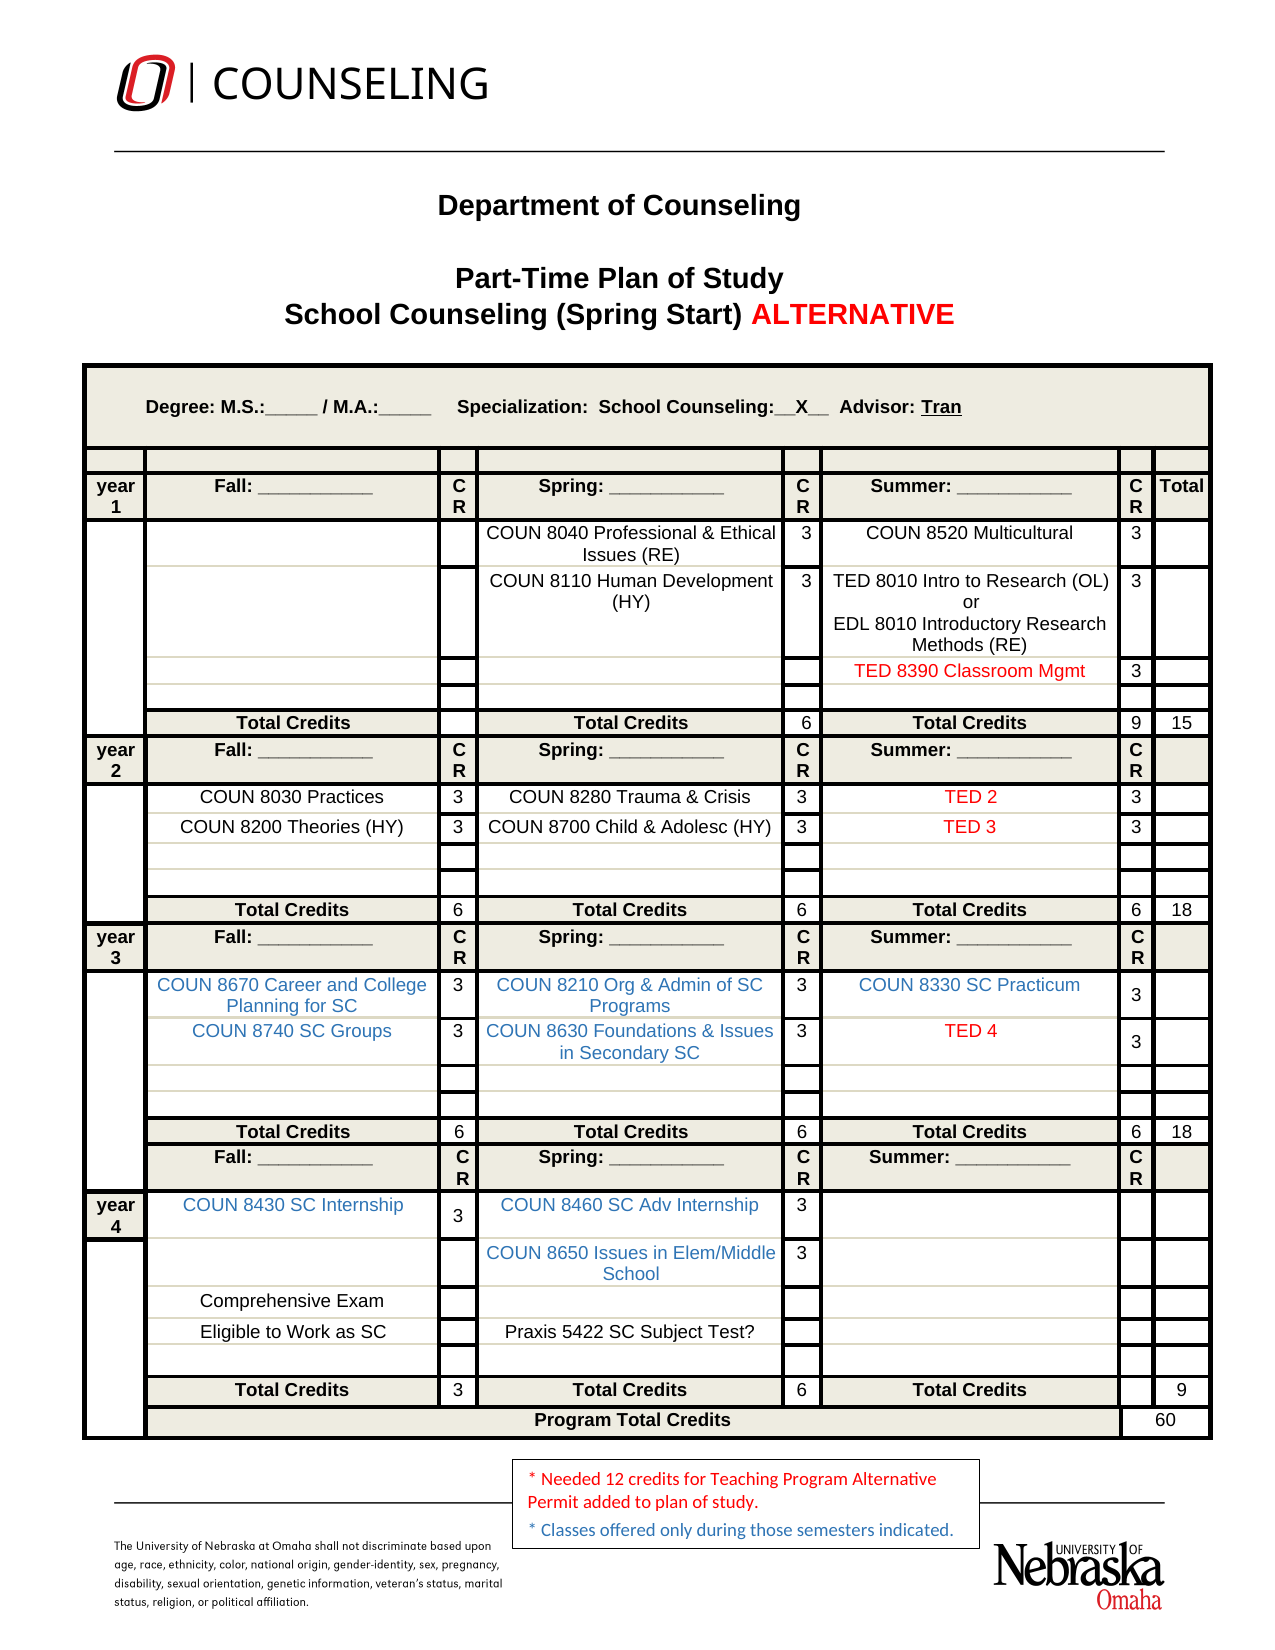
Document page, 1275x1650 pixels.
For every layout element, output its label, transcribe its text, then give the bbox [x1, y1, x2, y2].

table_cell [785, 1067, 819, 1090]
table_cell [479, 1287, 781, 1317]
table_cell Total [1156, 475, 1208, 518]
table_cell 3 [785, 522, 819, 565]
table_cell Program Total Credits [148, 1409, 1119, 1436]
table_cell [785, 450, 819, 471]
table_cell [1156, 1321, 1208, 1343]
table_cell [441, 1321, 475, 1343]
table_cell [441, 1347, 475, 1374]
table_cell [1156, 846, 1208, 868]
table_cell [441, 522, 475, 565]
table_cell COUN 8040 Professional & Ethical Issues (RE) [479, 522, 781, 565]
text Part-Time Plan of Study [114, 261, 1125, 294]
table_cell Eligible to Work as SC [148, 1319, 437, 1343]
table_cell 3 [785, 1241, 819, 1285]
table_cell TED 8390 Classroom Mgmt [823, 658, 1117, 683]
table_cell [147, 567, 437, 656]
table_cell Fall: ___________ [147, 475, 437, 518]
table_cell Fall: ___________ [148, 925, 437, 969]
table_cell Summer: ___________ [823, 925, 1117, 969]
table_cell COUN 8210 Org & Admin of SC Programs [479, 973, 781, 1016]
table_cell [785, 687, 819, 708]
table_cell [148, 1345, 437, 1374]
table_cell Spring: ___________ [479, 738, 781, 782]
table_cell [1156, 569, 1208, 656]
table_cell 3 [785, 569, 819, 656]
table_cell COUN 8330 SC Practicum [823, 973, 1117, 1016]
table_cell [1156, 1067, 1208, 1090]
table_cell 6 [785, 712, 819, 734]
table_cell Total Credits [823, 712, 1117, 734]
table_cell 6 [785, 1378, 819, 1405]
table_cell Total Credits [823, 1378, 1117, 1405]
table_cell C R [1121, 738, 1151, 782]
table_cell [823, 1239, 1117, 1285]
picture [0, 0, 1275, 1650]
table_cell Fall: ___________ [148, 738, 437, 782]
table_cell [148, 870, 437, 894]
table_cell 3 [441, 1020, 475, 1063]
table_cell [1156, 1146, 1208, 1189]
table_cell [1156, 522, 1208, 565]
table_cell [823, 1066, 1117, 1090]
table_cell [147, 685, 437, 708]
table_cell 3 [441, 973, 475, 1016]
table_cell [1156, 1193, 1208, 1237]
table_cell Total Credits [479, 898, 781, 921]
table_cell Spring: ___________ [479, 475, 781, 518]
table_cell [87, 973, 143, 1142]
table_cell [823, 685, 1117, 708]
table_cell [441, 569, 475, 656]
table_cell C R [441, 925, 475, 969]
table_cell C R [1121, 1146, 1151, 1189]
table_cell [1156, 450, 1208, 471]
table_cell [1156, 973, 1208, 1016]
table_cell 6 [441, 1120, 475, 1142]
table_cell [441, 450, 475, 471]
table_cell COUN 8460 SC Adv Internship [479, 1193, 781, 1237]
table_cell [823, 1319, 1117, 1343]
table_cell year 1 [87, 475, 143, 518]
table_cell [1121, 872, 1151, 894]
table_cell [1121, 1289, 1151, 1317]
table_cell Summer: ___________ [823, 738, 1117, 782]
table_cell [823, 1345, 1117, 1374]
table_cell [1156, 660, 1208, 683]
table_cell 6 [785, 898, 819, 921]
text School Counseling (Spring Start) ALTERNATIVE [114, 297, 1125, 330]
table_cell TED 3 [823, 814, 1117, 842]
table_cell [823, 1193, 1117, 1237]
table_cell [1156, 1241, 1208, 1285]
table_cell Total Credits [147, 712, 437, 734]
table_cell year 2 [87, 738, 143, 782]
table_cell [1156, 786, 1208, 812]
table_cell [1121, 1094, 1151, 1116]
table_cell [785, 660, 819, 683]
table_cell Total Credits [479, 1378, 781, 1405]
table_cell 6 [1121, 1120, 1151, 1142]
table_cell [1156, 738, 1208, 782]
table_cell COUN 8520 Multicultural [823, 522, 1117, 565]
table_cell 60 [1123, 1409, 1208, 1436]
table_cell [823, 844, 1117, 868]
table_cell 3 [785, 1193, 819, 1237]
table_cell COUN 8630 Foundations & Issues in Secondary SC [479, 1019, 781, 1063]
table_cell [479, 870, 781, 894]
table_cell [148, 844, 437, 868]
table_cell [148, 1092, 437, 1116]
table_cell Total Credits [823, 898, 1117, 921]
table_cell [1121, 450, 1151, 471]
table_cell 3 [1121, 660, 1151, 683]
table_cell [1121, 1321, 1151, 1343]
table_cell C R [441, 475, 475, 518]
table_cell [823, 450, 1117, 471]
table_cell C R [1121, 475, 1151, 518]
table_cell [1121, 846, 1151, 868]
text Department of Counseling [114, 188, 1125, 222]
table_cell Summer: ___________ [823, 1146, 1117, 1189]
table_cell 3 [785, 1020, 819, 1063]
table_cell Spring: ___________ [479, 925, 781, 969]
table_cell CR [785, 738, 819, 782]
table_cell 3 [785, 786, 819, 812]
table_cell 3 [1121, 786, 1151, 812]
table_cell 6 [441, 898, 475, 921]
table_cell C R [785, 925, 819, 969]
table_cell [1156, 1347, 1208, 1374]
table_cell 3 [1121, 816, 1151, 842]
table_cell 3 [1121, 1020, 1151, 1063]
table_cell [785, 1321, 819, 1343]
table_cell [441, 1094, 475, 1116]
table_cell [1156, 816, 1208, 842]
table_cell [441, 660, 475, 683]
table_cell COUN 8650 Issues in Elem/Middle School [479, 1239, 781, 1285]
table_cell [785, 846, 819, 868]
table_cell Comprehensive Exam [148, 1287, 437, 1317]
table_cell 6 [1121, 898, 1151, 921]
table_cell Spring: ___________ [479, 1146, 781, 1189]
table_cell 3 [441, 1193, 475, 1237]
table_cell [823, 870, 1117, 894]
table_cell [785, 872, 819, 894]
table_cell 3 [441, 786, 475, 812]
table_cell 3 [785, 973, 819, 1016]
table_cell 3 [1121, 973, 1151, 1016]
table_cell Total Credits [148, 1120, 437, 1142]
table_cell [479, 450, 781, 471]
table_cell COUN 8110 Human Development (HY) [479, 567, 781, 656]
table_cell [823, 1287, 1117, 1317]
table_cell COUN 8030 Practices [148, 786, 437, 812]
table_cell year 4 [87, 1194, 143, 1237]
table_cell [148, 1239, 437, 1285]
table_cell C R [785, 475, 819, 518]
table_cell Total Credits [148, 1378, 437, 1405]
table_cell 3 [785, 816, 819, 842]
table_cell [1121, 687, 1151, 708]
table_cell 18 [1156, 1120, 1208, 1142]
table_cell [148, 1066, 437, 1090]
table_cell [87, 1142, 143, 1189]
table_cell [1156, 1289, 1208, 1317]
table_cell 3 [1121, 522, 1151, 565]
table_cell [1156, 687, 1208, 708]
table_cell [147, 522, 437, 565]
table_cell [823, 1092, 1117, 1116]
table_cell [1121, 1193, 1151, 1237]
table_cell COUN 8200 Theories (HY) [148, 814, 437, 842]
table_cell [441, 846, 475, 868]
table_cell C R [441, 738, 475, 782]
table_cell [87, 1242, 143, 1436]
table_cell [147, 450, 437, 471]
table_cell COUN 8740 SC Groups [148, 1019, 437, 1063]
table_cell Total Credits [823, 1120, 1117, 1142]
table_cell Total Credits [479, 1120, 781, 1142]
table_cell [1121, 1378, 1151, 1405]
table_cell [1121, 1241, 1151, 1285]
table_cell 15 [1156, 712, 1208, 734]
table_cell [441, 687, 475, 708]
table_cell [785, 1289, 819, 1317]
table_cell CR [441, 1146, 475, 1189]
table_cell TED 2 [823, 786, 1117, 812]
table_cell year 3 [87, 926, 143, 969]
table_cell [479, 844, 781, 868]
table_cell [1156, 1020, 1208, 1063]
table_cell 9 [1156, 1378, 1208, 1405]
table_cell COUN 8430 SC Internship [148, 1193, 437, 1237]
table_cell Praxis 5422 SC Subject Test? [479, 1319, 781, 1343]
table_cell 6 [785, 1120, 819, 1142]
table_cell COUN 8670 Career and College Planning for SC [148, 973, 437, 1016]
table_cell [1121, 1067, 1151, 1090]
table_cell Fall: ___________ [148, 1146, 437, 1189]
table_cell [1156, 872, 1208, 894]
table_cell [1156, 1094, 1208, 1116]
table_cell [87, 786, 143, 921]
table_cell COUN 8700 Child & Adolesc (HY) [479, 814, 781, 842]
table_cell 3 [1121, 569, 1151, 656]
table_cell [441, 872, 475, 894]
table_cell 9 [1121, 712, 1151, 734]
table_cell TED 8010 Intro to Research (OL) or EDL 8010 Introductory Research Methods (RE) [823, 567, 1117, 656]
table_cell [1121, 1347, 1151, 1374]
table_cell [87, 522, 143, 734]
table_header Degree: M.S.:_____ / M.A.:_____ Specialization: School Counseling:__X__ Advisor: Tran [87, 368, 1208, 446]
table_cell [87, 450, 143, 471]
table_cell Total Credits [148, 898, 437, 921]
table_cell Total Credits [479, 712, 781, 734]
table_cell TED 4 [823, 1019, 1117, 1063]
table_cell [479, 1345, 781, 1374]
table_cell [441, 1067, 475, 1090]
table_cell [441, 1289, 475, 1317]
table_cell CR [785, 1146, 819, 1189]
table_cell [1156, 925, 1208, 969]
table_cell [479, 685, 781, 708]
table_cell [479, 1066, 781, 1090]
table_cell 3 [441, 816, 475, 842]
table_cell [479, 658, 781, 683]
table_cell COUN 8280 Trauma & Crisis [479, 786, 781, 812]
table_cell [441, 712, 475, 734]
table_cell [441, 1241, 475, 1285]
table_cell Summer: ___________ [823, 475, 1117, 518]
table_cell CR [1121, 925, 1151, 969]
table_cell 18 [1156, 898, 1208, 921]
table_cell [785, 1094, 819, 1116]
table_cell [479, 1092, 781, 1116]
table_cell [785, 1347, 819, 1374]
table_cell 3 [441, 1378, 475, 1405]
table_cell [147, 658, 437, 683]
